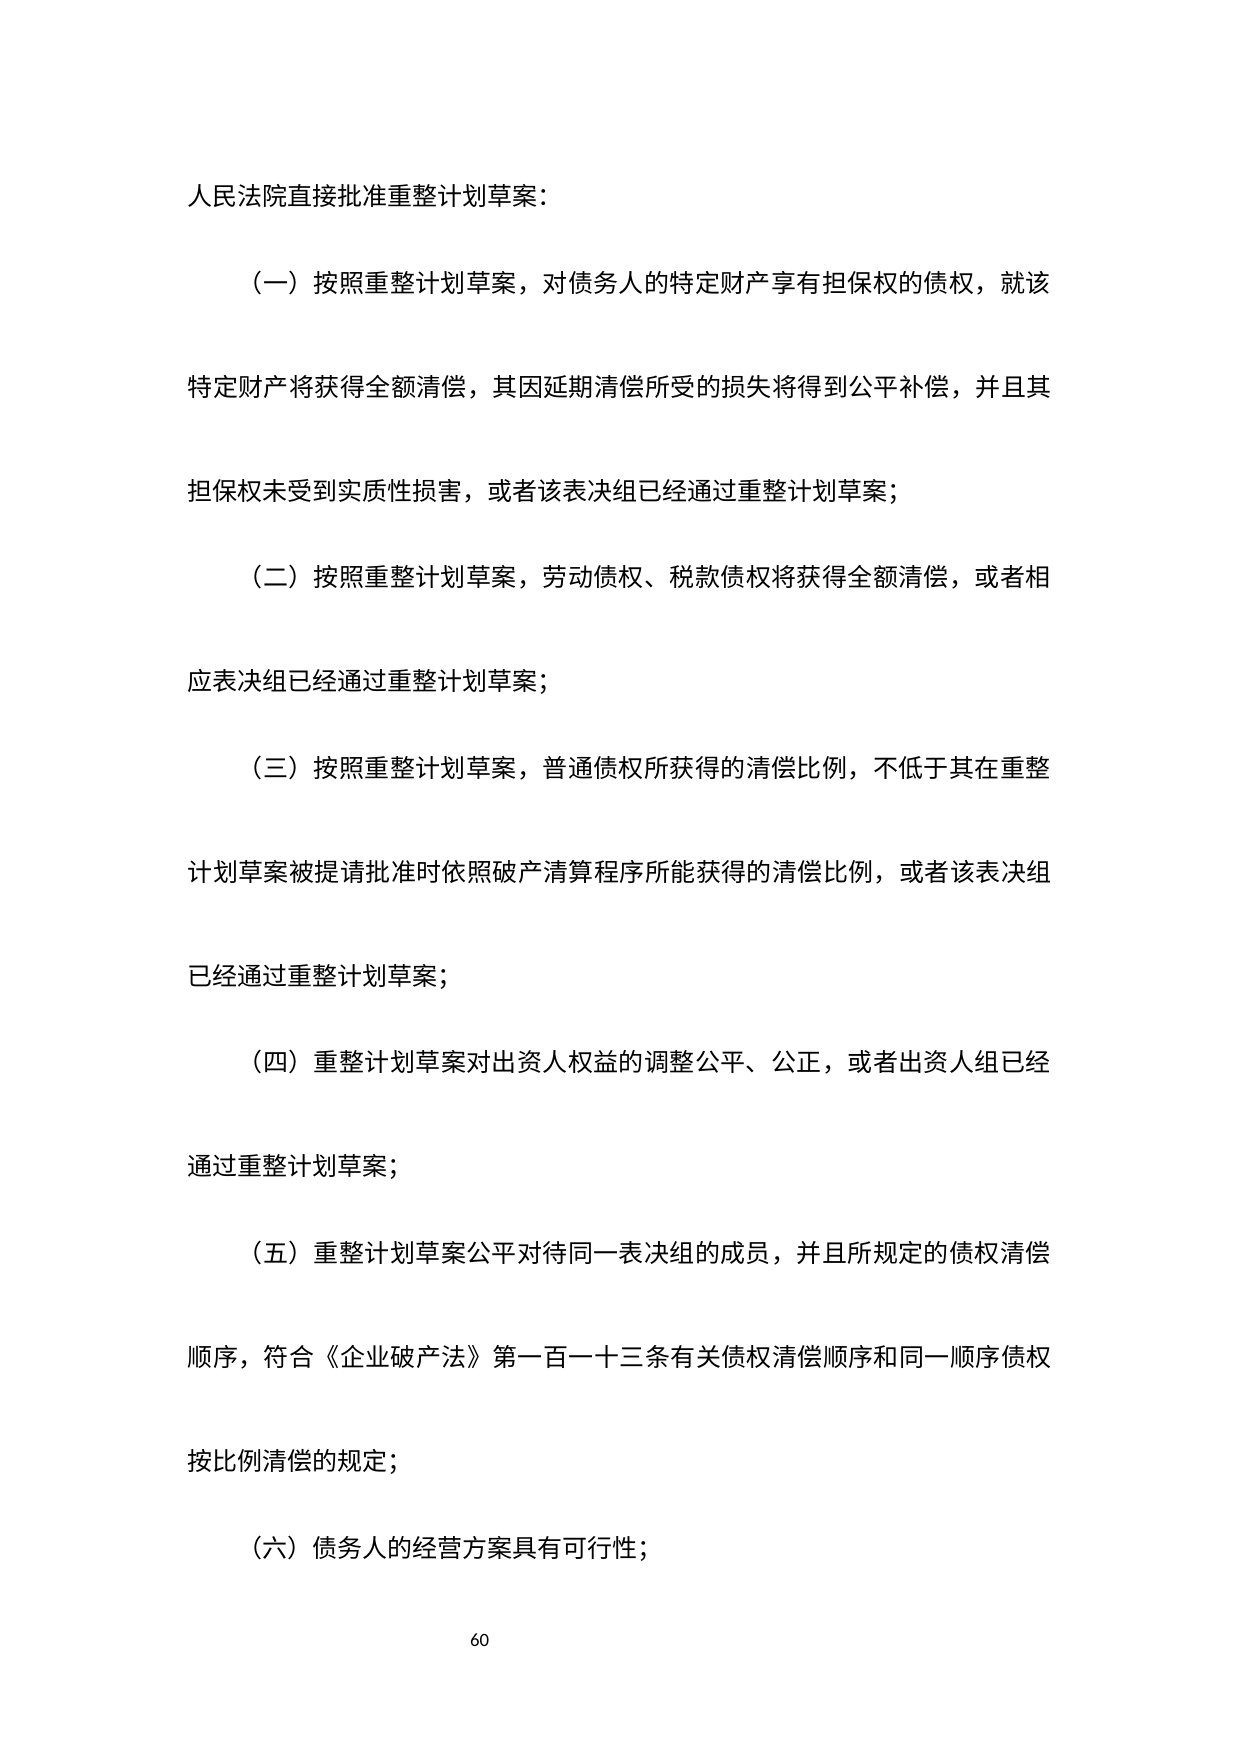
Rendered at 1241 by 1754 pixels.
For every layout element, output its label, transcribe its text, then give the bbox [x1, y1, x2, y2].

text （四）重整计划草案对出资人权益的调整公平、公正，或者出资人组已经通过重整计划草案； [187, 1028, 1053, 1197]
text （五）重整计划草案公平对待同一表决组的成员，并且所规定的债权清偿顺序，符合《企业破产法》第一百一十三条有关债权清偿顺序和同一顺序债权按比例清偿的规定； [187, 1219, 1053, 1492]
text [187, 162, 1053, 227]
text （三）按照重整计划草案，普通债权所获得的清偿比例，不低于其在重整计划草案被提请批准时依照破产清算程序所能获得的清偿比例，或者该表决组已经通过重整计划草案； [187, 734, 1053, 1007]
text （六）债务人的经营方案具有可行性； [187, 1514, 1053, 1579]
text （二）按照重整计划草案，劳动债权、税款债权将获得全额清偿，或者相应表决组已经通过重整计划草案； [187, 543, 1053, 712]
text （一）按照重整计划草案，对债务人的特定财产享有担保权的债权，就该特定财产将获得全额清偿，其因延期清偿所受的损失将得到公平补偿，并且其担保权未受到实质性损害，或者该表决组已经通过重整计划草案； [187, 249, 1053, 522]
